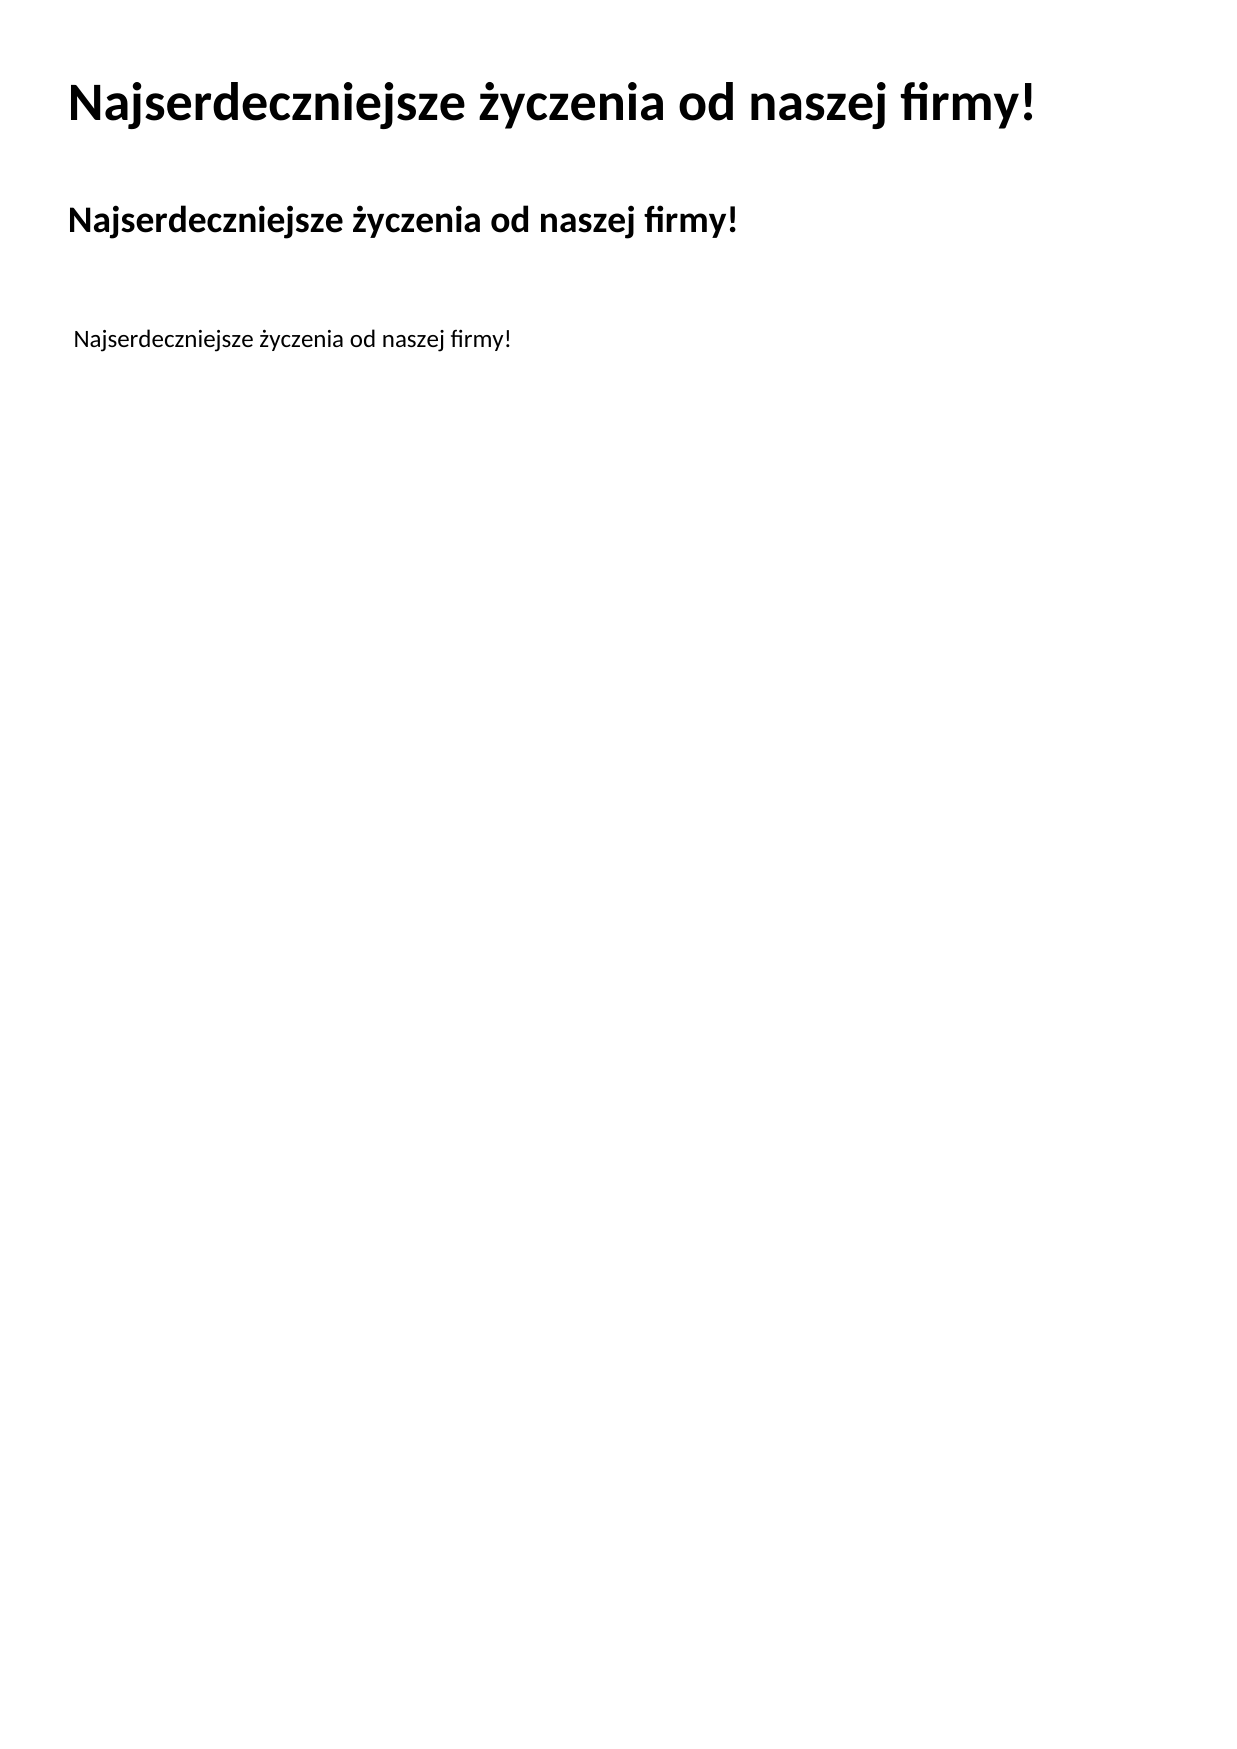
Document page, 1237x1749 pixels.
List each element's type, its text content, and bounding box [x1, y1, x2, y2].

text Najserdeczniejsze życzenia od naszej firmy! [68, 196, 1169, 242]
text Najserdeczniejsze życzenia od naszej firmy! [68, 323, 1169, 353]
text Najserdeczniejsze życzenia od naszej firmy! [68, 68, 1169, 134]
